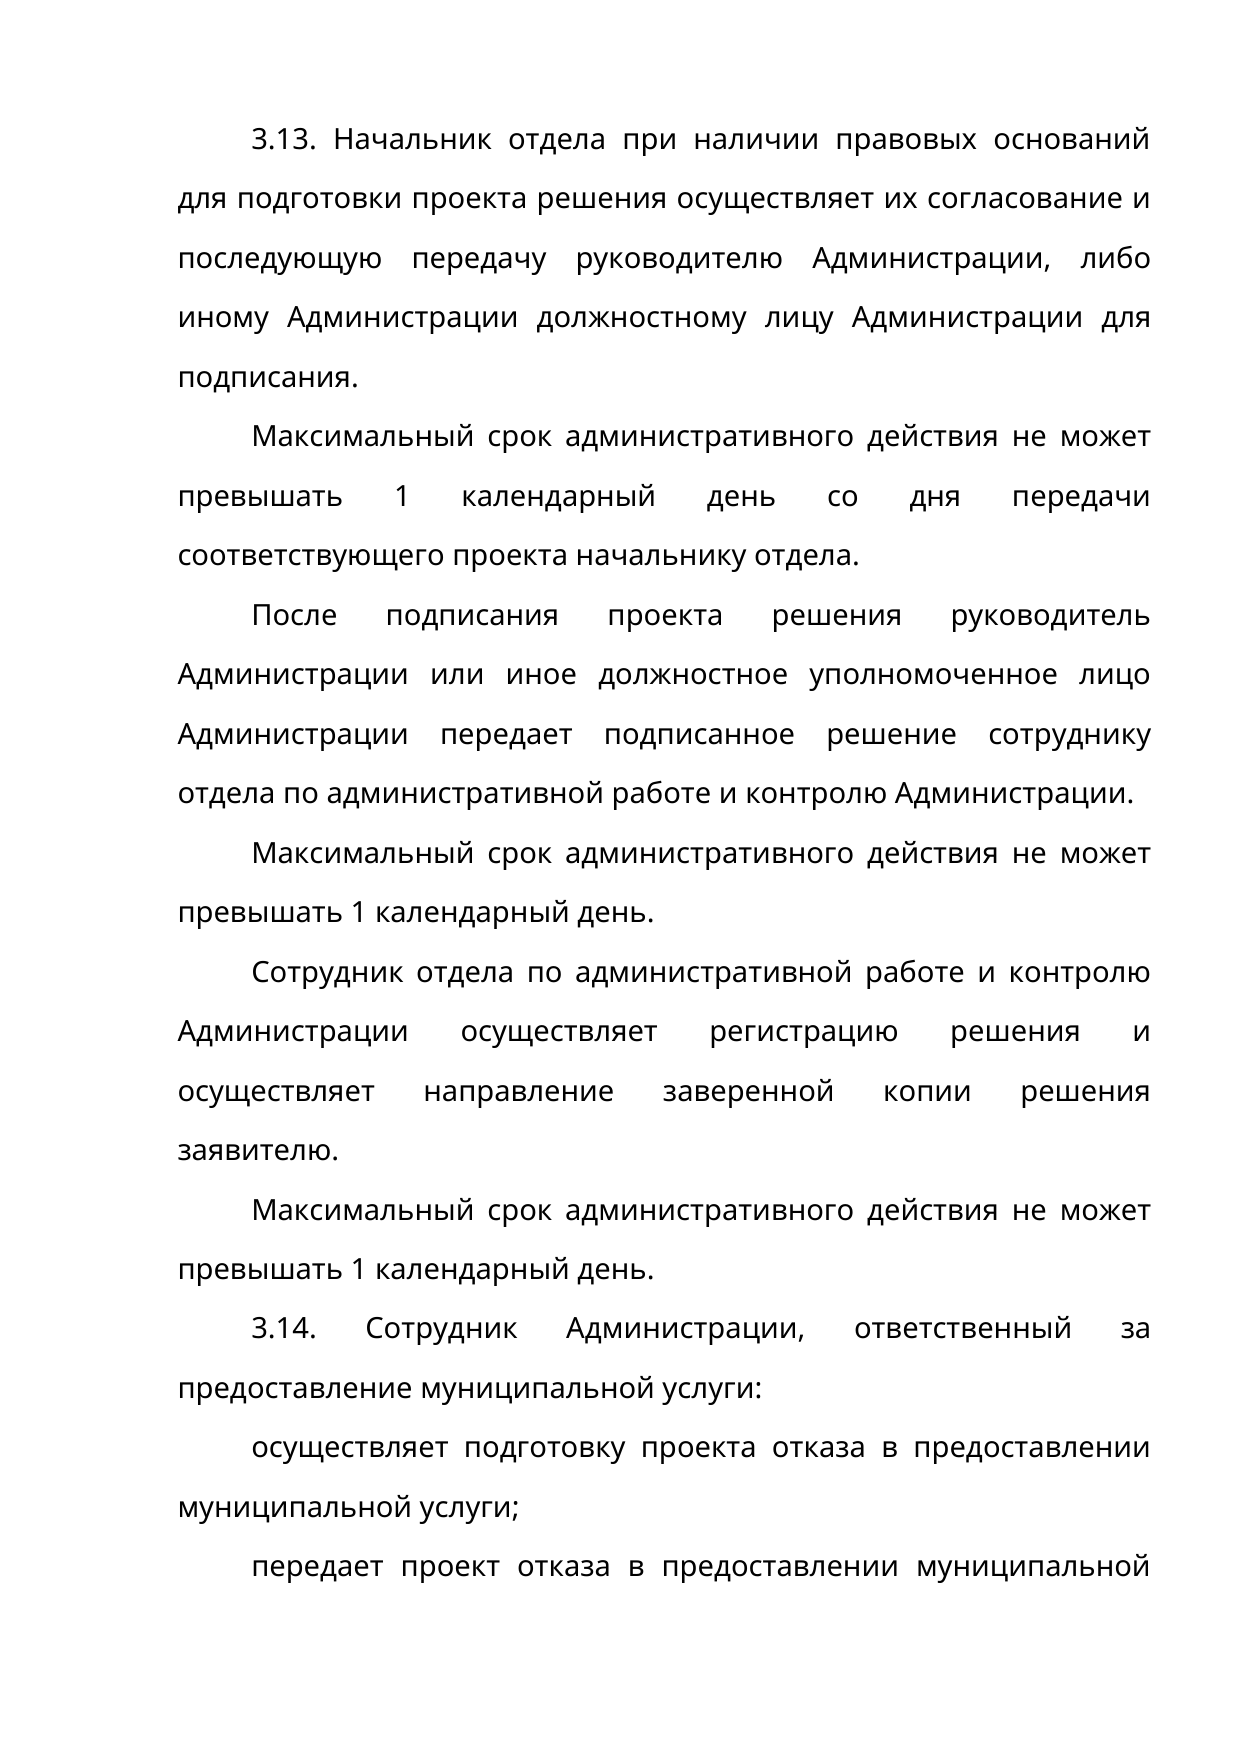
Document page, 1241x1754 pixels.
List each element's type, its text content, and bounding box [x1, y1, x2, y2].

text Сотрудник отдела по административной работе и контролю Администрации осуществляет регистрацию решения и осуществляет направление заверенной копии решения заявителю. [177, 951, 1152, 1169]
text осуществляет подготовку проекта отказа в предоставлении муниципальной услуги; [177, 1427, 1152, 1526]
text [177, 1546, 1152, 1585]
text 3.14. Сотрудник Администрации, ответственный за предоставление муниципальной услуги: [177, 1308, 1152, 1407]
text После подписания проекта решения руководитель Администрации или иное должностное уполномоченное лицо Администрации передает подписанное решение сотруднику отдела по административной работе и контролю Администрации. [177, 594, 1152, 812]
text 3.13. Начальник отдела при наличии правовых оснований для подготовки проекта решения осуществляет их согласование и последующую передачу руководителю Администрации, либо иному Администрации должностному лицу Администрации для подписания. [177, 118, 1152, 396]
text Максимальный срок административного действия не может превышать 1 календарный день. [177, 1189, 1152, 1288]
text Максимальный срок административного действия не может превышать 1 календарный день со дня передачи соответствующего проекта начальнику отдела. [177, 416, 1152, 574]
text Максимальный срок административного действия не может превышать 1 календарный день. [177, 832, 1152, 931]
